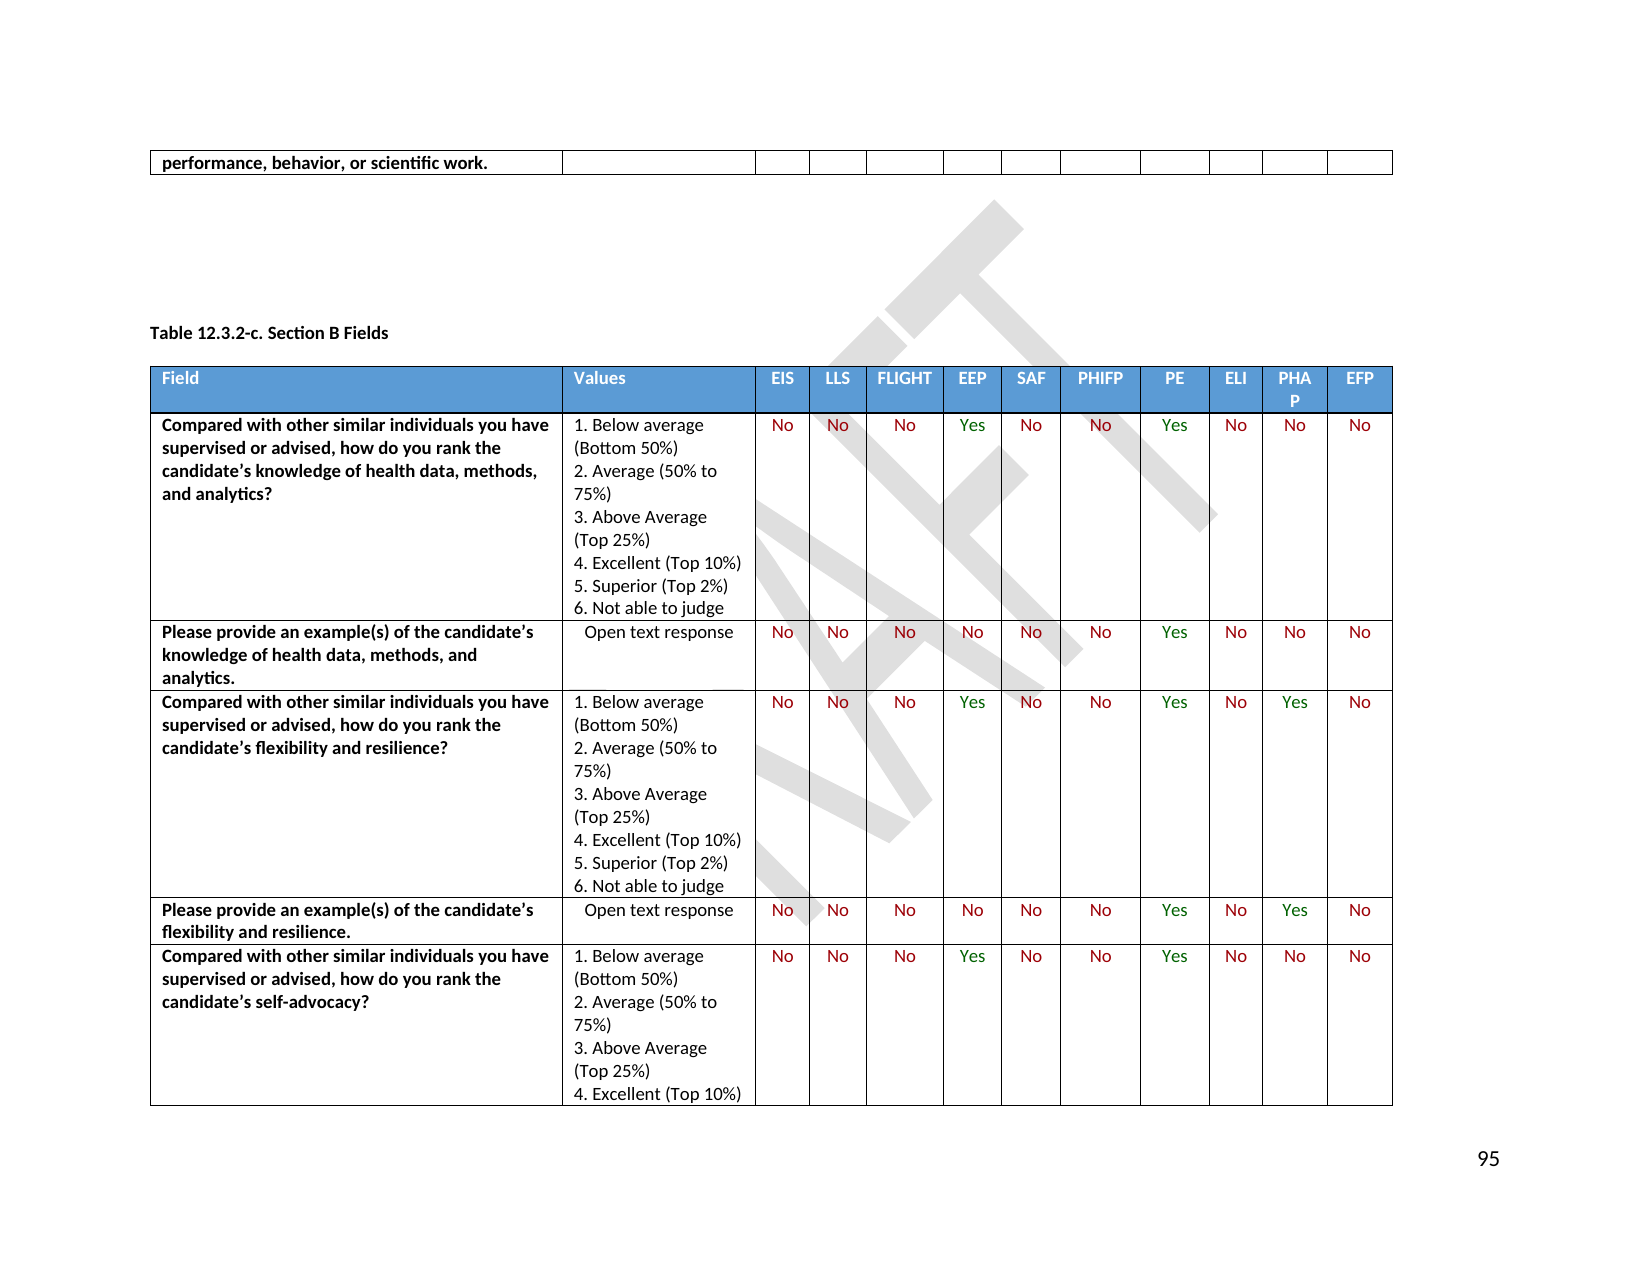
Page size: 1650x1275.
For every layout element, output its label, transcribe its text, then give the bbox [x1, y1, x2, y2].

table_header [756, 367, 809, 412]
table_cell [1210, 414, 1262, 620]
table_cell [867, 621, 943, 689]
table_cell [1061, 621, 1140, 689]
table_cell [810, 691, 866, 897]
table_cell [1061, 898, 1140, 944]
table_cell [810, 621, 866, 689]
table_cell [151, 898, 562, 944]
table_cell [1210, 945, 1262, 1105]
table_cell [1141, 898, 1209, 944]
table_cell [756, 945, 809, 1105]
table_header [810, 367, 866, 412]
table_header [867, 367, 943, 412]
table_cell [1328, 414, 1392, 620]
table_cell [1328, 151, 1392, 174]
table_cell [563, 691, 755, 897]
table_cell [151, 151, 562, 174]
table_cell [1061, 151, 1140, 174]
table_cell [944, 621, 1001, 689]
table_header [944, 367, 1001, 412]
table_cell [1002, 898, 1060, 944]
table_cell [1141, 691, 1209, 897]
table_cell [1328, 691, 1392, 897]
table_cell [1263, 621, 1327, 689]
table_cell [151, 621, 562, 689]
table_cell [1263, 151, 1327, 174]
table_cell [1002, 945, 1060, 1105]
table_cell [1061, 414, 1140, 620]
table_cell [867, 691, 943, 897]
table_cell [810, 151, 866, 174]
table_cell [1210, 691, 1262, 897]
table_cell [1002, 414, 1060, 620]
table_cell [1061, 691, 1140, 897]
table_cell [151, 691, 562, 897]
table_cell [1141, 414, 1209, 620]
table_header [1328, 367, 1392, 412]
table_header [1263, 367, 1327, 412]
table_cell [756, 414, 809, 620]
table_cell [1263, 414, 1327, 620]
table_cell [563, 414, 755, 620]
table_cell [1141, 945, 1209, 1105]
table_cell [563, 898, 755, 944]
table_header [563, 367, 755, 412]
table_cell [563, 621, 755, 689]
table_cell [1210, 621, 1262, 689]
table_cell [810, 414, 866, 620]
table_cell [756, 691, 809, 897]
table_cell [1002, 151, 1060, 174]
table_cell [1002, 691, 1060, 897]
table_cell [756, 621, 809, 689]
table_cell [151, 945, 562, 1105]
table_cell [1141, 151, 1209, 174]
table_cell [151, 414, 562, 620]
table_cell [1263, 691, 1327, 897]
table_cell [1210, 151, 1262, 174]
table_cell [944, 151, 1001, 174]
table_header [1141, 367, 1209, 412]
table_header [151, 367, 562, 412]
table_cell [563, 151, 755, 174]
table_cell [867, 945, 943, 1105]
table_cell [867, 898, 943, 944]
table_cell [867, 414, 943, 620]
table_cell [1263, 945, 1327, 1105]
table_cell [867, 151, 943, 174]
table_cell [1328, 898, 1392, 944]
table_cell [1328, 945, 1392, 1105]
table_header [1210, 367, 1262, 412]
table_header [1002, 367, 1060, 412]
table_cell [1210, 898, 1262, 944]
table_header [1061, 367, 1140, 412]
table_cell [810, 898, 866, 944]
text Table 12.3.2-c. Section B Fields [150, 322, 1500, 345]
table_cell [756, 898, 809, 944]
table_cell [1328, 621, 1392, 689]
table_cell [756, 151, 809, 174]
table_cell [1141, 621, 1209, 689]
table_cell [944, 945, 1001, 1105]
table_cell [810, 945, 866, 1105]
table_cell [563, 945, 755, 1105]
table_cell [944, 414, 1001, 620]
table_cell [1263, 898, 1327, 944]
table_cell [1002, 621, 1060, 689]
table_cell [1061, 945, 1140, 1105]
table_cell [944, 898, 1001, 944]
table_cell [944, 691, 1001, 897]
